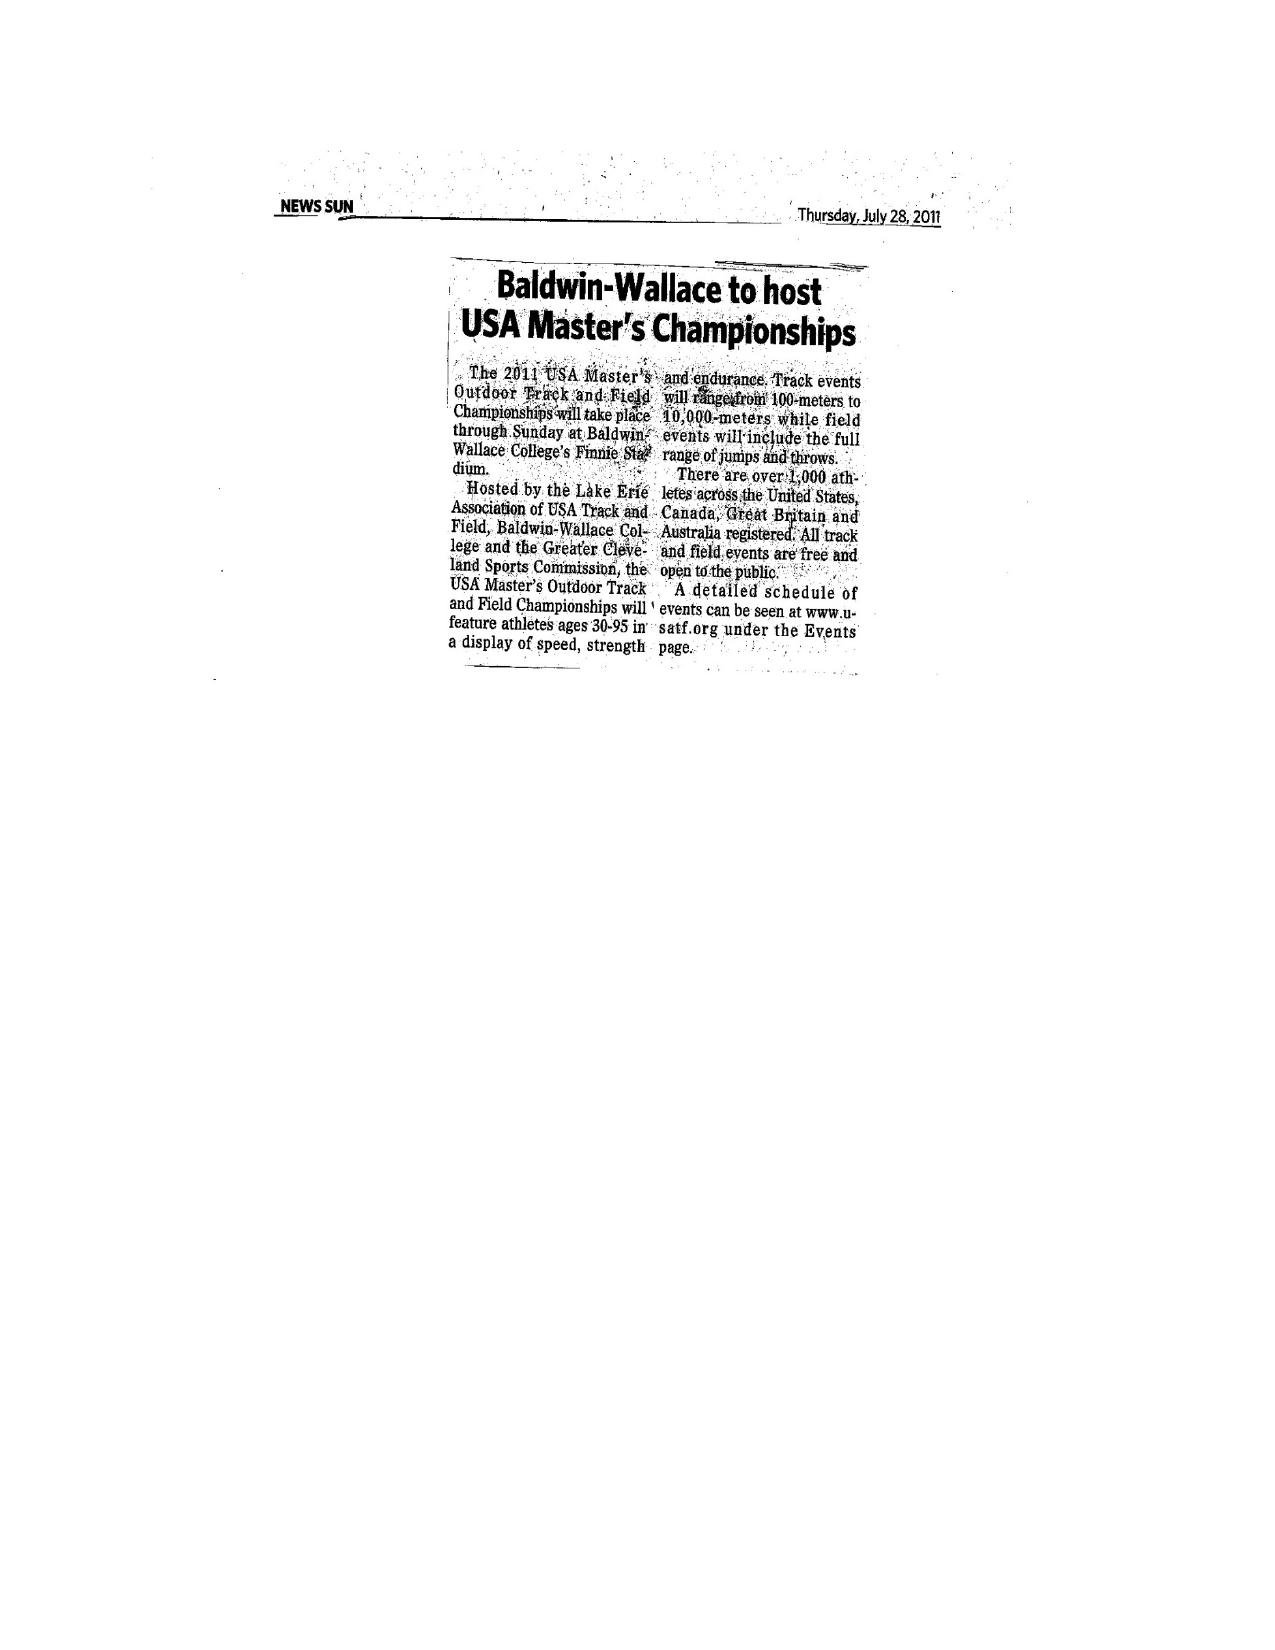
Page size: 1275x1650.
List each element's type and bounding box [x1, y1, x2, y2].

picture [150, 150, 1030, 701]
